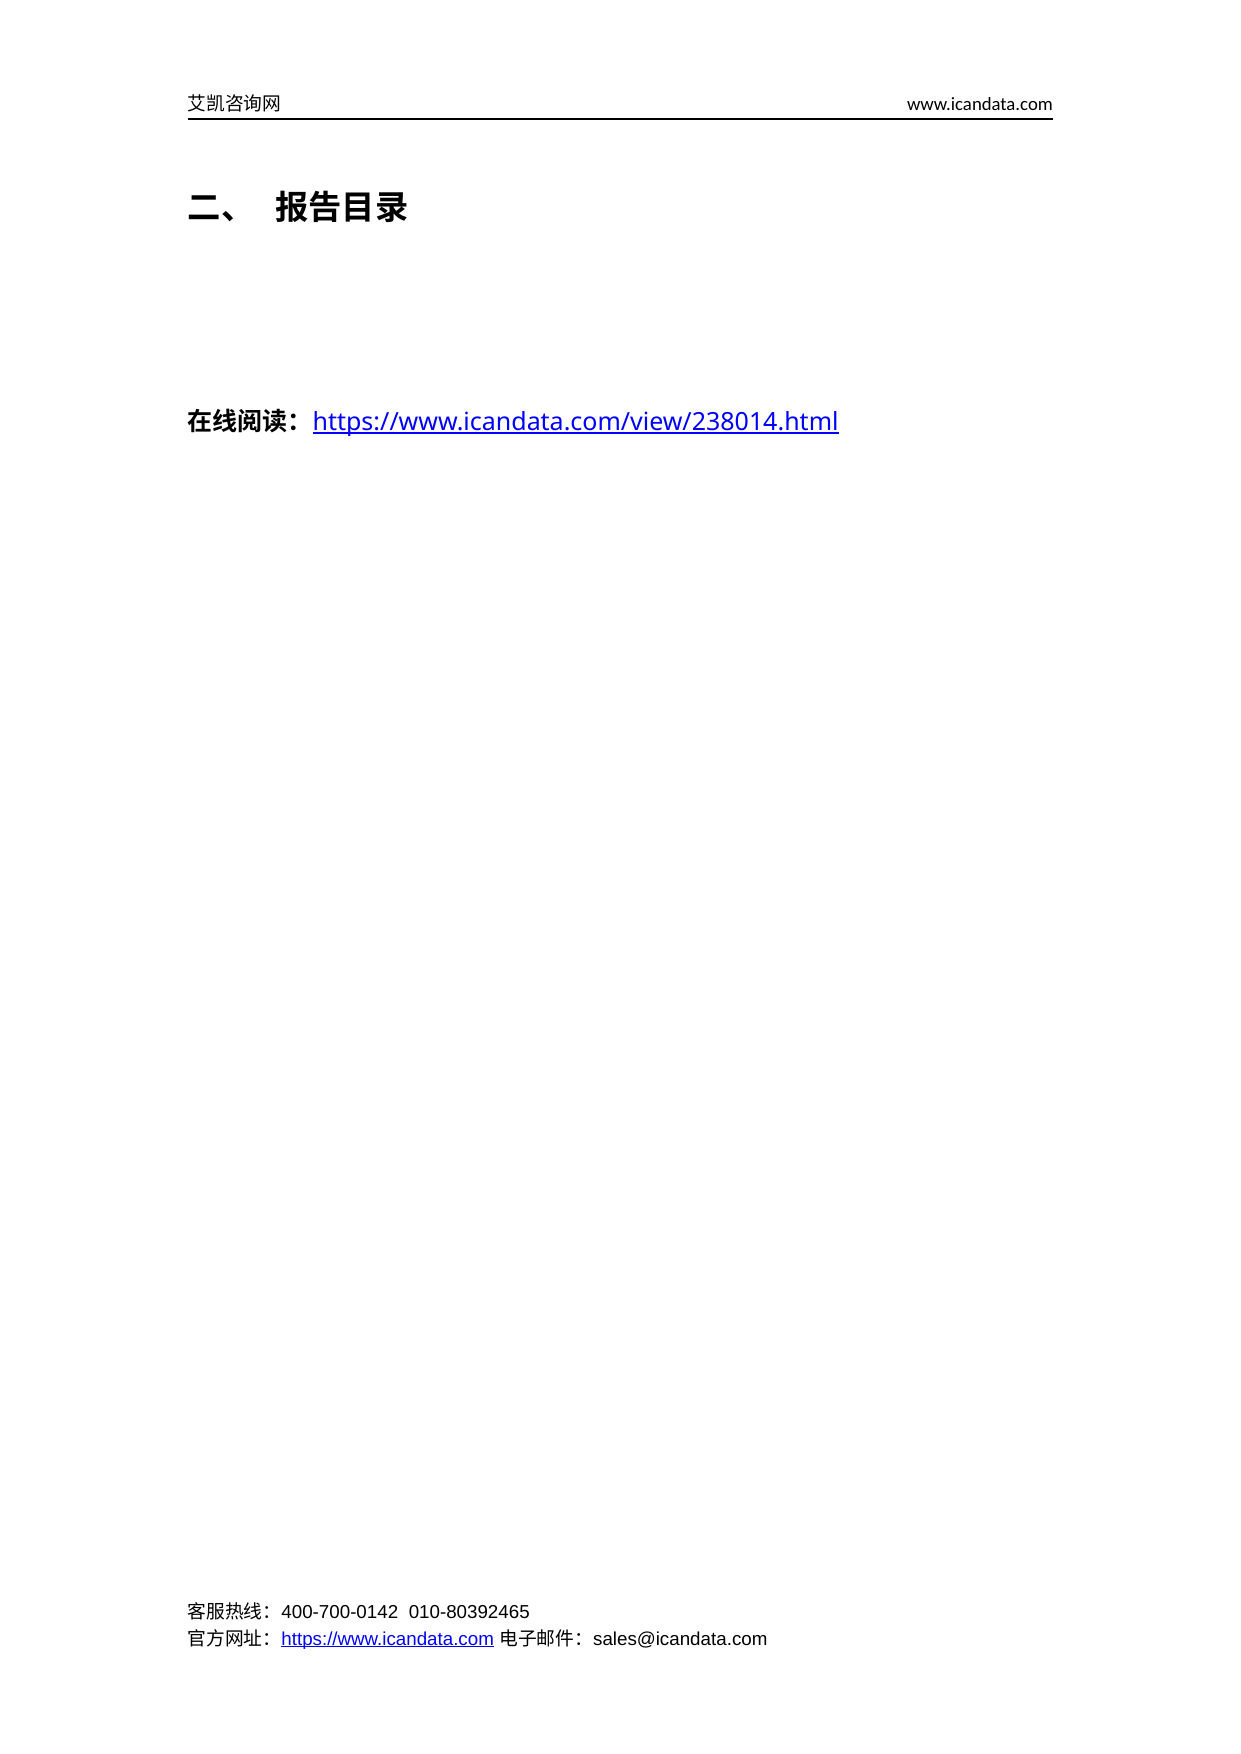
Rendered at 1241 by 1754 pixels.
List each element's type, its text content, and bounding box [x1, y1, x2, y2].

subtitle 报告目录 [187, 172, 1053, 237]
text 在线阅读：https://www.icandata.com/view/238014.html [187, 387, 1053, 452]
